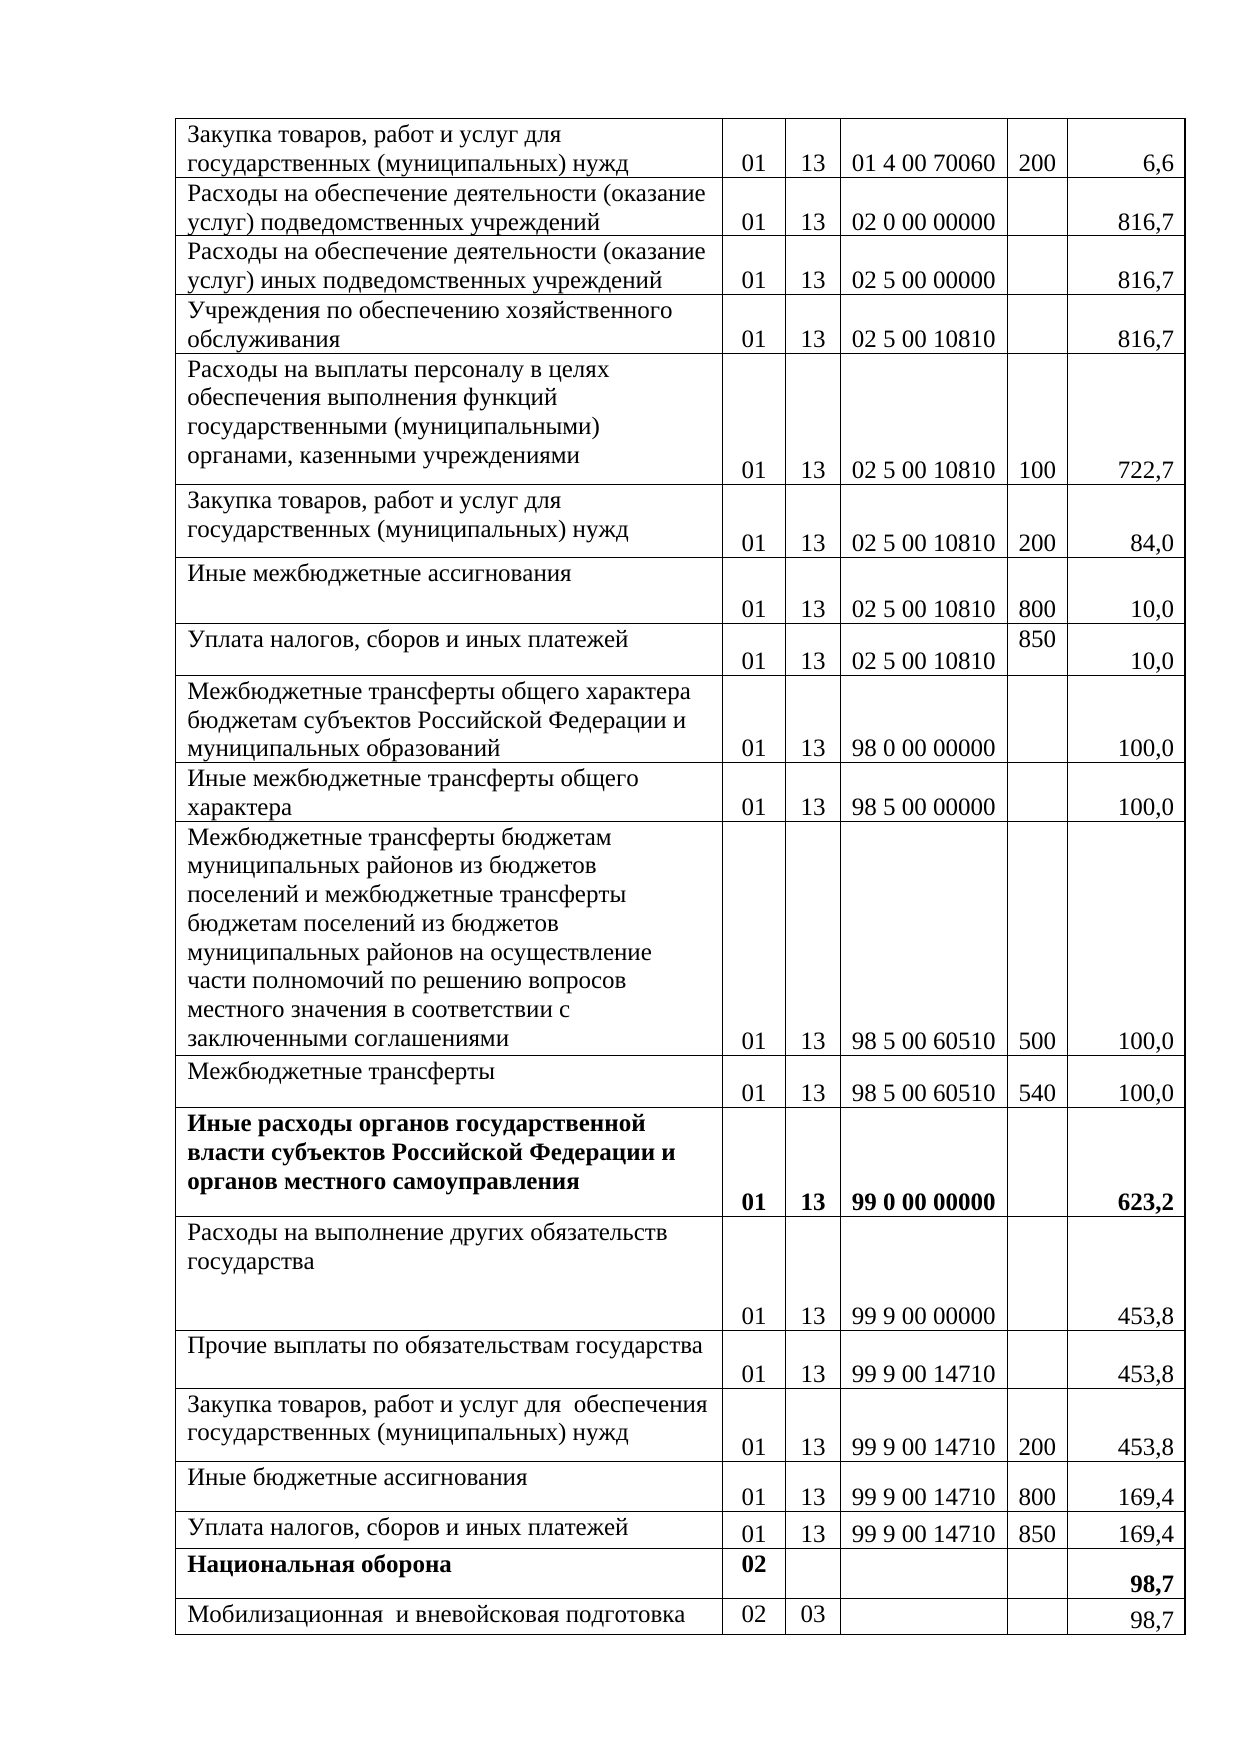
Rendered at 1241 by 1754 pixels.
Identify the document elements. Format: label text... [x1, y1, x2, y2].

table_cell 13 [786, 1462, 840, 1511]
table_cell [1008, 676, 1067, 762]
table_cell 200 [1008, 1389, 1067, 1461]
table_cell 01 [723, 1217, 785, 1329]
table_cell Закупка товаров, работ и услуг для обеспечения государственных (муниципальных) нужд [176, 1389, 722, 1461]
table_cell 722,7 [1068, 354, 1184, 484]
table_cell 01 [723, 676, 785, 762]
table_cell 850 [1008, 1512, 1067, 1548]
table_cell 453,8 [1068, 1389, 1184, 1461]
table_cell 816,7 [1068, 178, 1184, 235]
table_cell 84,0 [1068, 485, 1184, 557]
table_cell Расходы на обеспечение деятельности (оказание услуг) иных подведомственных учреждений [176, 236, 722, 294]
table_cell 99 9 00 14710 [841, 1512, 1007, 1548]
table_cell 99 9 00 14710 [841, 1331, 1007, 1388]
table_cell Мобилизационная и вневойсковая подготовка [176, 1599, 722, 1634]
table_cell 01 [723, 178, 785, 235]
table_cell Закупка товаров, работ и услуг для государственных (муниципальных) нужд [176, 119, 722, 177]
table_cell 99 9 00 14710 [841, 1389, 1007, 1461]
table_cell 02 0 00 00000 [841, 178, 1007, 235]
table_cell [1008, 1217, 1067, 1329]
table_cell 100 [1008, 354, 1067, 484]
table_cell 01 [723, 236, 785, 294]
table_cell Иные межбюджетные трансферты общего характера [176, 763, 722, 821]
table_cell 01 [723, 763, 785, 821]
table_cell 13 [786, 1056, 840, 1107]
table_cell 02 5 00 10810 [841, 295, 1007, 353]
table_cell 10,0 [1068, 624, 1184, 675]
table_cell [1008, 763, 1067, 821]
table_cell Расходы на выполнение других обязательств государства [176, 1217, 722, 1329]
table_cell 02 5 00 00000 [841, 236, 1007, 294]
table_cell 13 [786, 1331, 840, 1388]
table_cell 13 [786, 178, 840, 235]
table_cell 816,7 [1068, 236, 1184, 294]
table_cell 13 [786, 1217, 840, 1329]
table_cell 850 [1008, 624, 1067, 675]
table_cell 99 9 00 00000 [841, 1217, 1007, 1329]
table_cell Иные бюджетные ассигнования [176, 1462, 722, 1511]
table_cell Закупка товаров, работ и услуг для государственных (муниципальных) нужд [176, 485, 722, 557]
table_cell 540 [1008, 1056, 1067, 1107]
table_cell Расходы на обеспечение деятельности (оказание услуг) подведомственных учреждений [176, 178, 722, 235]
table_cell 01 [723, 1056, 785, 1107]
table_cell 98 5 00 60510 [841, 1056, 1007, 1107]
table_cell [786, 1549, 840, 1598]
table_cell 100,0 [1068, 1056, 1184, 1107]
table_cell Иные межбюджетные ассигнования [176, 558, 722, 623]
table_cell Прочие выплаты по обязательствам государства [176, 1331, 722, 1388]
table_cell [1008, 1108, 1067, 1216]
table_cell 13 [786, 236, 840, 294]
table_cell 01 [723, 354, 785, 484]
table_cell 02 5 00 10810 [841, 485, 1007, 557]
table_cell Расходы на выплаты персоналу в целях обеспечения выполнения функций государственными (муниципальными) органами, казенными учреждениями [176, 354, 722, 484]
table_cell 800 [1008, 1462, 1067, 1511]
table_cell 13 [786, 624, 840, 675]
table_cell Межбюджетные трансферты бюджетам муниципальных районов из бюджетов поселений и межбюджетные трансферты бюджетам поселений из бюджетов муниципальных районов на осуществление части полномочий по решению вопросов местного значения в соответствии с заключенными соглашениями [176, 822, 722, 1055]
table_cell Национальная оборона [176, 1549, 722, 1598]
table_cell 01 [723, 485, 785, 557]
table_cell 01 [723, 1331, 785, 1388]
table_cell 453,8 [1068, 1331, 1184, 1388]
table_cell 13 [786, 485, 840, 557]
table_cell 98,7 [1068, 1549, 1184, 1598]
table_cell 13 [786, 558, 840, 623]
table_cell 200 [1008, 119, 1067, 177]
table_cell 98 5 00 00000 [841, 763, 1007, 821]
table_cell 01 [723, 295, 785, 353]
table_cell 98,7 [1068, 1599, 1184, 1634]
table_cell [1008, 1599, 1067, 1634]
table_cell 13 [786, 1389, 840, 1461]
table_cell 98 0 00 00000 [841, 676, 1007, 762]
table_cell 01 [723, 1108, 785, 1216]
table_cell [1008, 295, 1067, 353]
table_cell 98 5 00 60510 [841, 822, 1007, 1055]
table_cell 6,6 [1068, 119, 1184, 177]
table_cell 01 4 00 70060 [841, 119, 1007, 177]
table_cell 100,0 [1068, 676, 1184, 762]
table_cell 02 [723, 1599, 785, 1634]
table_cell [1008, 178, 1067, 235]
table_cell 169,4 [1068, 1462, 1184, 1511]
table_cell 10,0 [1068, 558, 1184, 623]
table_cell 13 [786, 822, 840, 1055]
table_cell Уплата налогов, сборов и иных платежей [176, 624, 722, 675]
table_cell 100,0 [1068, 763, 1184, 821]
table_cell [1008, 1331, 1067, 1388]
table_cell [841, 1549, 1007, 1598]
table_cell 200 [1008, 485, 1067, 557]
table_cell Межбюджетные трансферты общего характера бюджетам субъектов Российской Федерации и муниципальных образований [176, 676, 722, 762]
table_cell 02 5 00 10810 [841, 624, 1007, 675]
table_cell 01 [723, 1462, 785, 1511]
table_cell Иные расходы органов государственной власти субъектов Российской Федерации и органов местного самоуправления [176, 1108, 722, 1216]
table_cell Межбюджетные трансферты [176, 1056, 722, 1107]
table_cell 02 [723, 1549, 785, 1598]
table_cell 01 [723, 624, 785, 675]
table_cell 01 [723, 119, 785, 177]
table_cell 816,7 [1068, 295, 1184, 353]
table_cell 13 [786, 763, 840, 821]
table_cell [1008, 1549, 1067, 1598]
table_cell 169,4 [1068, 1512, 1184, 1548]
table_cell 13 [786, 354, 840, 484]
table_cell 13 [786, 119, 840, 177]
table_cell 13 [786, 1512, 840, 1548]
table_cell 453,8 [1068, 1217, 1184, 1329]
table_cell Уплата налогов, сборов и иных платежей [176, 1512, 722, 1548]
table_cell 02 5 00 10810 [841, 558, 1007, 623]
table_cell 01 [723, 558, 785, 623]
table_cell 99 9 00 14710 [841, 1462, 1007, 1511]
table_cell 500 [1008, 822, 1067, 1055]
table_cell 13 [786, 676, 840, 762]
table_cell 623,2 [1068, 1108, 1184, 1216]
table_cell [1008, 236, 1067, 294]
table_cell Учреждения по обеспечению хозяйственного обслуживания [176, 295, 722, 353]
table_cell 02 5 00 10810 [841, 354, 1007, 484]
table_cell 01 [723, 1512, 785, 1548]
table_cell 03 [786, 1599, 840, 1634]
table_cell 01 [723, 822, 785, 1055]
table_cell 13 [786, 1108, 840, 1216]
table_cell 800 [1008, 558, 1067, 623]
table_cell 01 [723, 1389, 785, 1461]
table_cell 99 0 00 00000 [841, 1108, 1007, 1216]
table_cell [841, 1599, 1007, 1634]
table_cell 13 [786, 295, 840, 353]
table_cell 100,0 [1068, 822, 1184, 1055]
